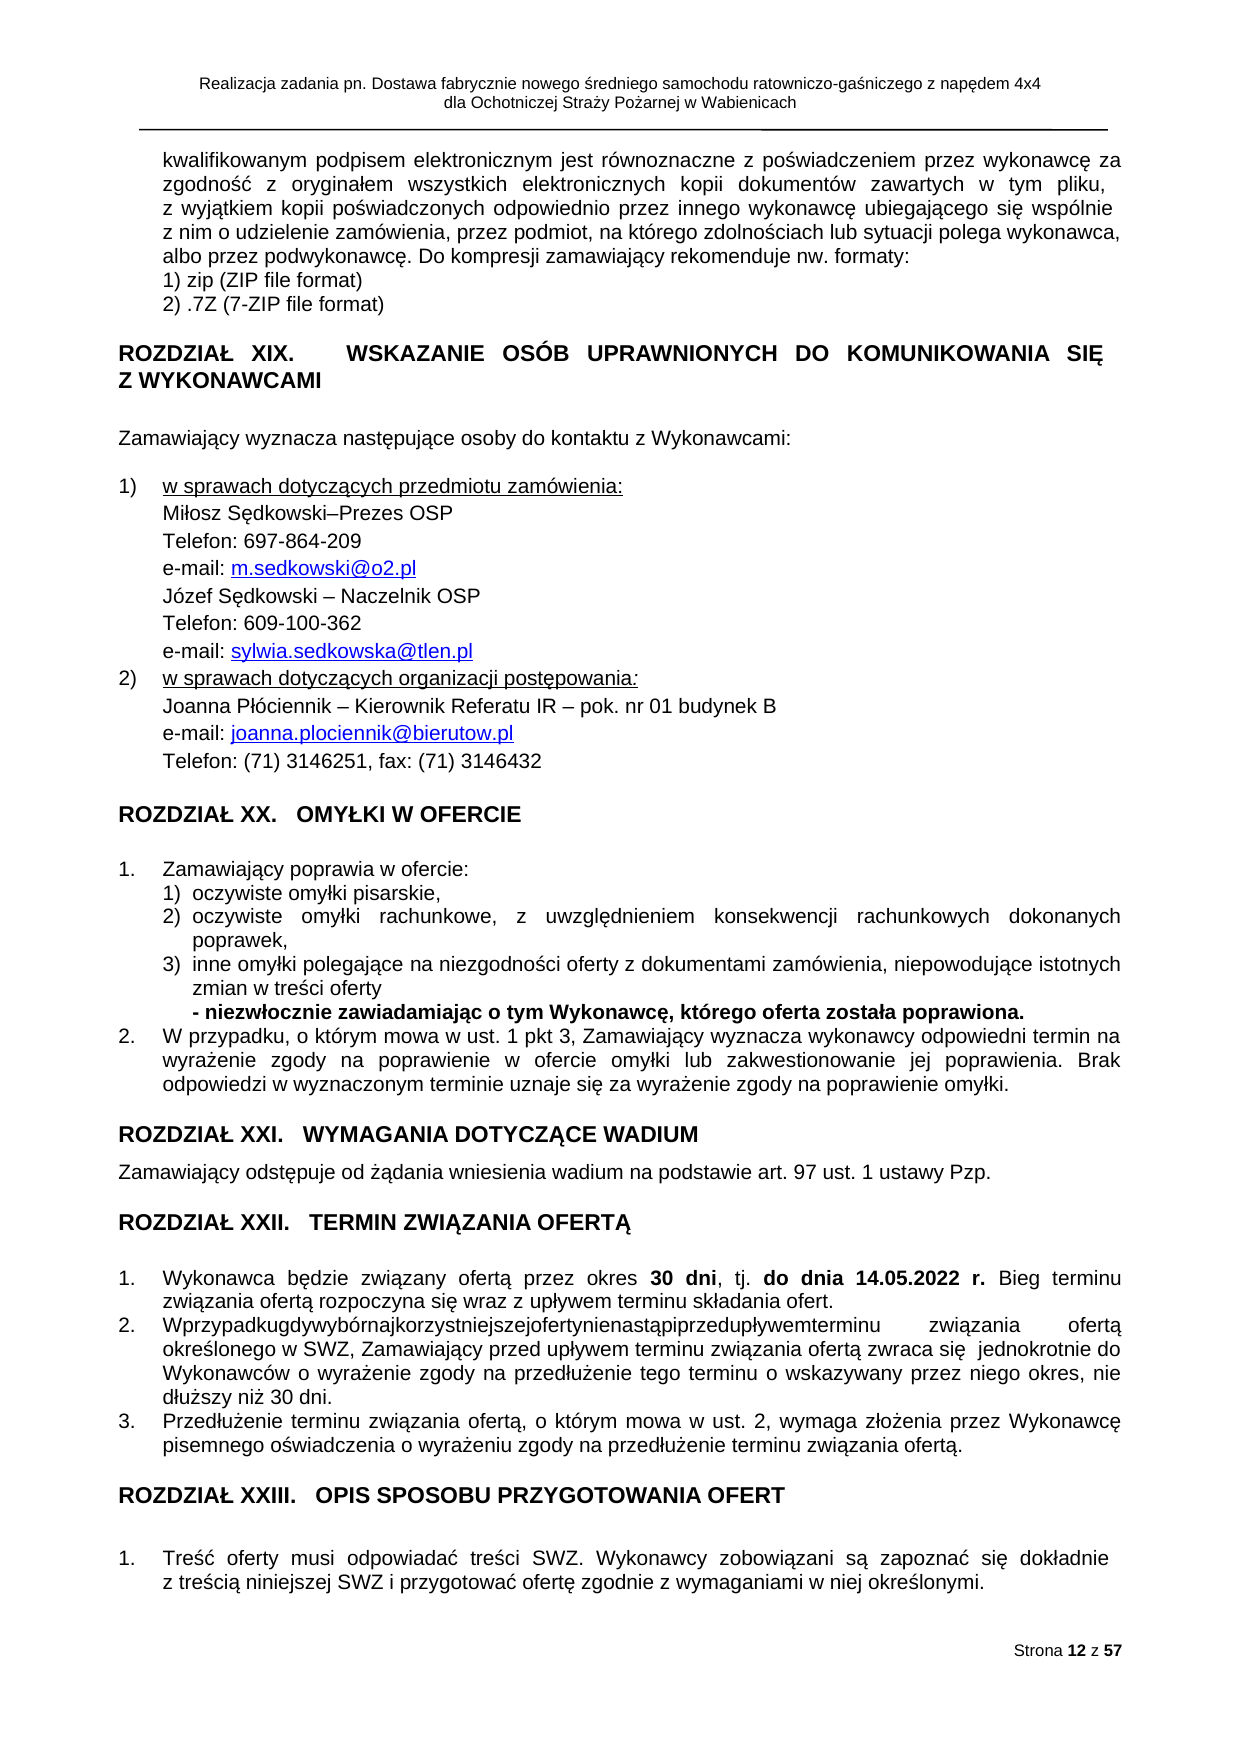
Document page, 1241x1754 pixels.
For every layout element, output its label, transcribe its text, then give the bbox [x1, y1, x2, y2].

list Wykonawca będzie związany ofertą przez okres 30 dni, tj. do dnia 14.05.2022 r. Bieg terminu związania ofertą rozpoczyna się wraz z upływem terminu składania ofert. [118, 1265, 1122, 1313]
text Telefon: (71) 3146251, fax: (71) 3146432 [162, 749, 1122, 773]
text - niezwłocznie zawiadamiając o tym Wykonawcę, którego oferta została poprawiona. [192, 1000, 1122, 1024]
list Przedłużenie terminu związania ofertą, o którym mowa w ust. 2, wymaga złożenia przez Wykonawcę pisemnego oświadczenia o wyrażeniu zgody na przedłużenie terminu związania ofertą. [118, 1409, 1122, 1457]
list W przypadku, o którym mowa w ust. 1 pkt 3, Zamawiający wyznacza wykonawcy odpowiedni termin na wyrażenie zgody na poprawienie w ofercie omyłki lub zakwestionowanie jej poprawienia. Brak odpowiedzi w wyznaczonym terminie uznaje się za wyrażenie zgody na poprawienie omyłki. [118, 1024, 1122, 1096]
list Wprzypadkugdywybórnajkorzystniejszejofertynienastąpiprzedupływemterminu związania ofertą określonego w SWZ, Zamawiający przed upływem terminu związania ofertą zwraca się jednokrotnie do Wykonawców o wyrażenie zgody na przedłużenie tego terminu o wskazywany przez niego okres, nie dłuższy niż 30 dni. [118, 1313, 1122, 1409]
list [118, 148, 1122, 267]
list oczywiste omyłki pisarskie, [162, 880, 1122, 904]
text Telefon: 697-864-209 [162, 529, 1122, 553]
text Zamawiający wyznacza następujące osoby do kontaktu z Wykonawcami: [118, 426, 1122, 450]
text e-mail: m.sedkowski@o2.pl [162, 556, 1122, 580]
list inne omyłki polegające na niezgodności oferty z dokumentami zamówienia, niepowodujące istotnych zmian w treści oferty [162, 952, 1122, 1000]
subtitle ROZDZIAŁ XXII. TERMIN ZWIĄZANIA OFERTĄ [118, 1209, 1122, 1235]
text 1) zip (ZIP file format) [162, 267, 1122, 291]
subtitle ROZDZIAŁ XX. OMYŁKI W OFERCIE [118, 801, 1122, 827]
text Joanna Płóciennik – Kierownik Referatu IR – pok. nr 01 budynek B [162, 694, 1122, 718]
subtitle ROZDZIAŁ XIX. WSKAZANIE OSÓB UPRAWNIONYCH DO KOMUNIKOWANIA SIĘ Z WYKONAWCAMI [118, 340, 1122, 393]
list w sprawach dotyczących przedmiotu zamówienia: [118, 474, 1122, 498]
text Miłosz Sędkowski–Prezes OSP [162, 501, 1122, 525]
text Józef Sędkowski – Naczelnik OSP [162, 584, 1122, 608]
list oczywiste omyłki rachunkowe, z uwzględnieniem konsekwencji rachunkowych dokonanych poprawek, [162, 904, 1122, 952]
text e-mail: sylwia.sedkowska@tlen.pl [162, 639, 1122, 663]
list Zamawiający poprawia w ofercie: [118, 856, 1122, 880]
text Telefon: 609-100-362 [162, 611, 1122, 635]
text e-mail: joanna.plociennik@bierutow.pl [162, 721, 1122, 745]
list w sprawach dotyczących organizacji postępowania: [118, 666, 1122, 690]
list Treść oferty musi odpowiadać treści SWZ. Wykonawcy zobowiązani są zapoznać się dokładnie z treścią niniejszej SWZ i przygotować ofertę zgodnie z wymaganiami w niej określonymi. [118, 1546, 1122, 1594]
text Zamawiający odstępuje od żądania wniesienia wadium na podstawie art. 97 ust. 1 ustawy Pzp. [118, 1160, 1122, 1184]
subtitle ROZDZIAŁ XXI. WYMAGANIA DOTYCZĄCE WADIUM [118, 1121, 1122, 1147]
subtitle ROZDZIAŁ XXIII. OPIS SPOSOBU PRZYGOTOWANIA OFERT [118, 1482, 1122, 1508]
text 2) .7Z (7-ZIP file format) [162, 291, 1122, 315]
